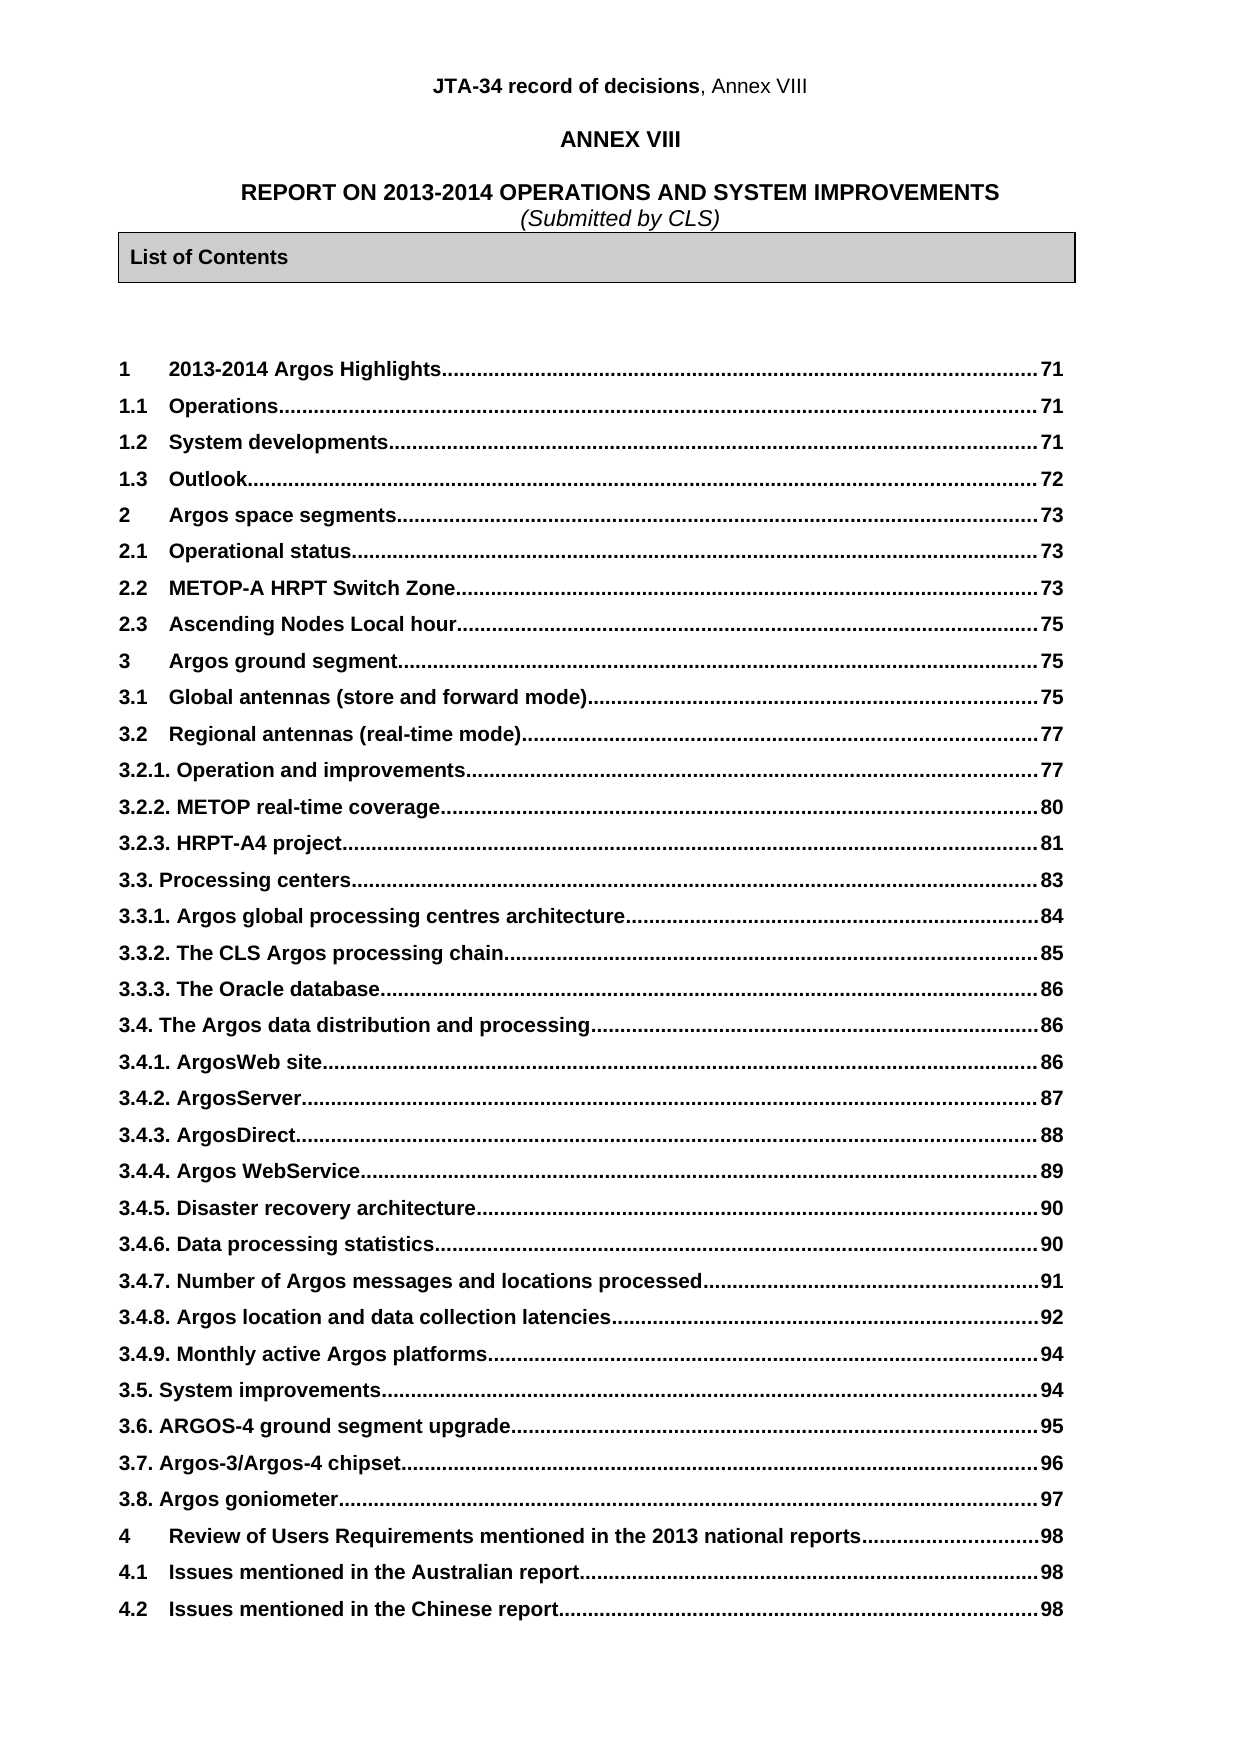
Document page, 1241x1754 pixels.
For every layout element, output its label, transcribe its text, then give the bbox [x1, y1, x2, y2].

text 3.1 Global antennas (store and forward mode) 75 [118, 685, 1122, 709]
text 2.1 Operational status 73 [118, 539, 1122, 563]
text 3.4.9. Monthly active Argos platforms 94 [118, 1341, 1122, 1365]
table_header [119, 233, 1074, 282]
text 3.6. ARGOS-4 ground segment upgrade 95 [118, 1414, 1122, 1438]
text 3.4. The Argos data distribution and processing 86 [118, 1013, 1122, 1037]
text 2 Argos space segments 73 [118, 503, 1122, 527]
text 2.3 Ascending Nodes Local hour 75 [118, 612, 1122, 636]
text 3.2.1. Operation and improvements 77 [118, 758, 1122, 782]
text 3.4.1. ArgosWeb site 86 [118, 1050, 1122, 1074]
text 3.4.6. Data processing statistics 90 [118, 1232, 1122, 1256]
text 3.7. Argos-3/Argos-4 chipset 96 [118, 1451, 1122, 1475]
text 3.3.1. Argos global processing centres architecture 84 [118, 904, 1122, 928]
text 1.3 Outlook 72 [118, 466, 1122, 490]
text 1.2 System developments 71 [118, 430, 1122, 454]
text 3.3. Processing centers 83 [118, 867, 1122, 891]
text 3.2.3. HRPT-A4 project 81 [118, 831, 1122, 855]
text 3.4.4. Argos WebService 89 [118, 1159, 1122, 1183]
text 3.3.3. The Oracle database 86 [118, 977, 1122, 1001]
text 1 2013-2014 Argos Highlights 71 [118, 357, 1122, 381]
text 3.3.2. The CLS Argos processing chain 85 [118, 940, 1122, 964]
text 3 Argos ground segment 75 [118, 649, 1122, 673]
text 3.4.7. Number of Argos messages and locations processed 91 [118, 1268, 1122, 1292]
text 1.1 Operations 71 [118, 393, 1122, 417]
text 3.8. Argos goniometer 97 [118, 1487, 1122, 1511]
text 3.4.3. ArgosDirect 88 [118, 1123, 1122, 1147]
text 3.5. System improvements 94 [118, 1378, 1122, 1402]
text Report on 2013-2014 Operations and system improvements [118, 179, 1122, 205]
text 3.4.5. Disaster recovery architecture 90 [118, 1196, 1122, 1219]
text 3.2.2. METOP real-time coverage 80 [118, 794, 1122, 818]
text 3.2 Regional antennas (real-time mode) 77 [118, 722, 1122, 746]
text 2.2 METOP-A HRPT Switch Zone 73 [118, 576, 1122, 600]
text 4.1 Issues mentioned in the Australian report 98 [118, 1560, 1122, 1584]
text 4.2 Issues mentioned in the Chinese report 98 [118, 1597, 1122, 1621]
text (Submitted by CLS) [118, 205, 1122, 232]
text 3.4.8. Argos location and data collection latencies 92 [118, 1305, 1122, 1329]
text 3.4.2. ArgosServer 87 [118, 1086, 1122, 1110]
text 4 Review of Users Requirements mentioned in the 2013 national reports 98 [118, 1524, 1122, 1548]
text Annex viii [118, 126, 1122, 153]
